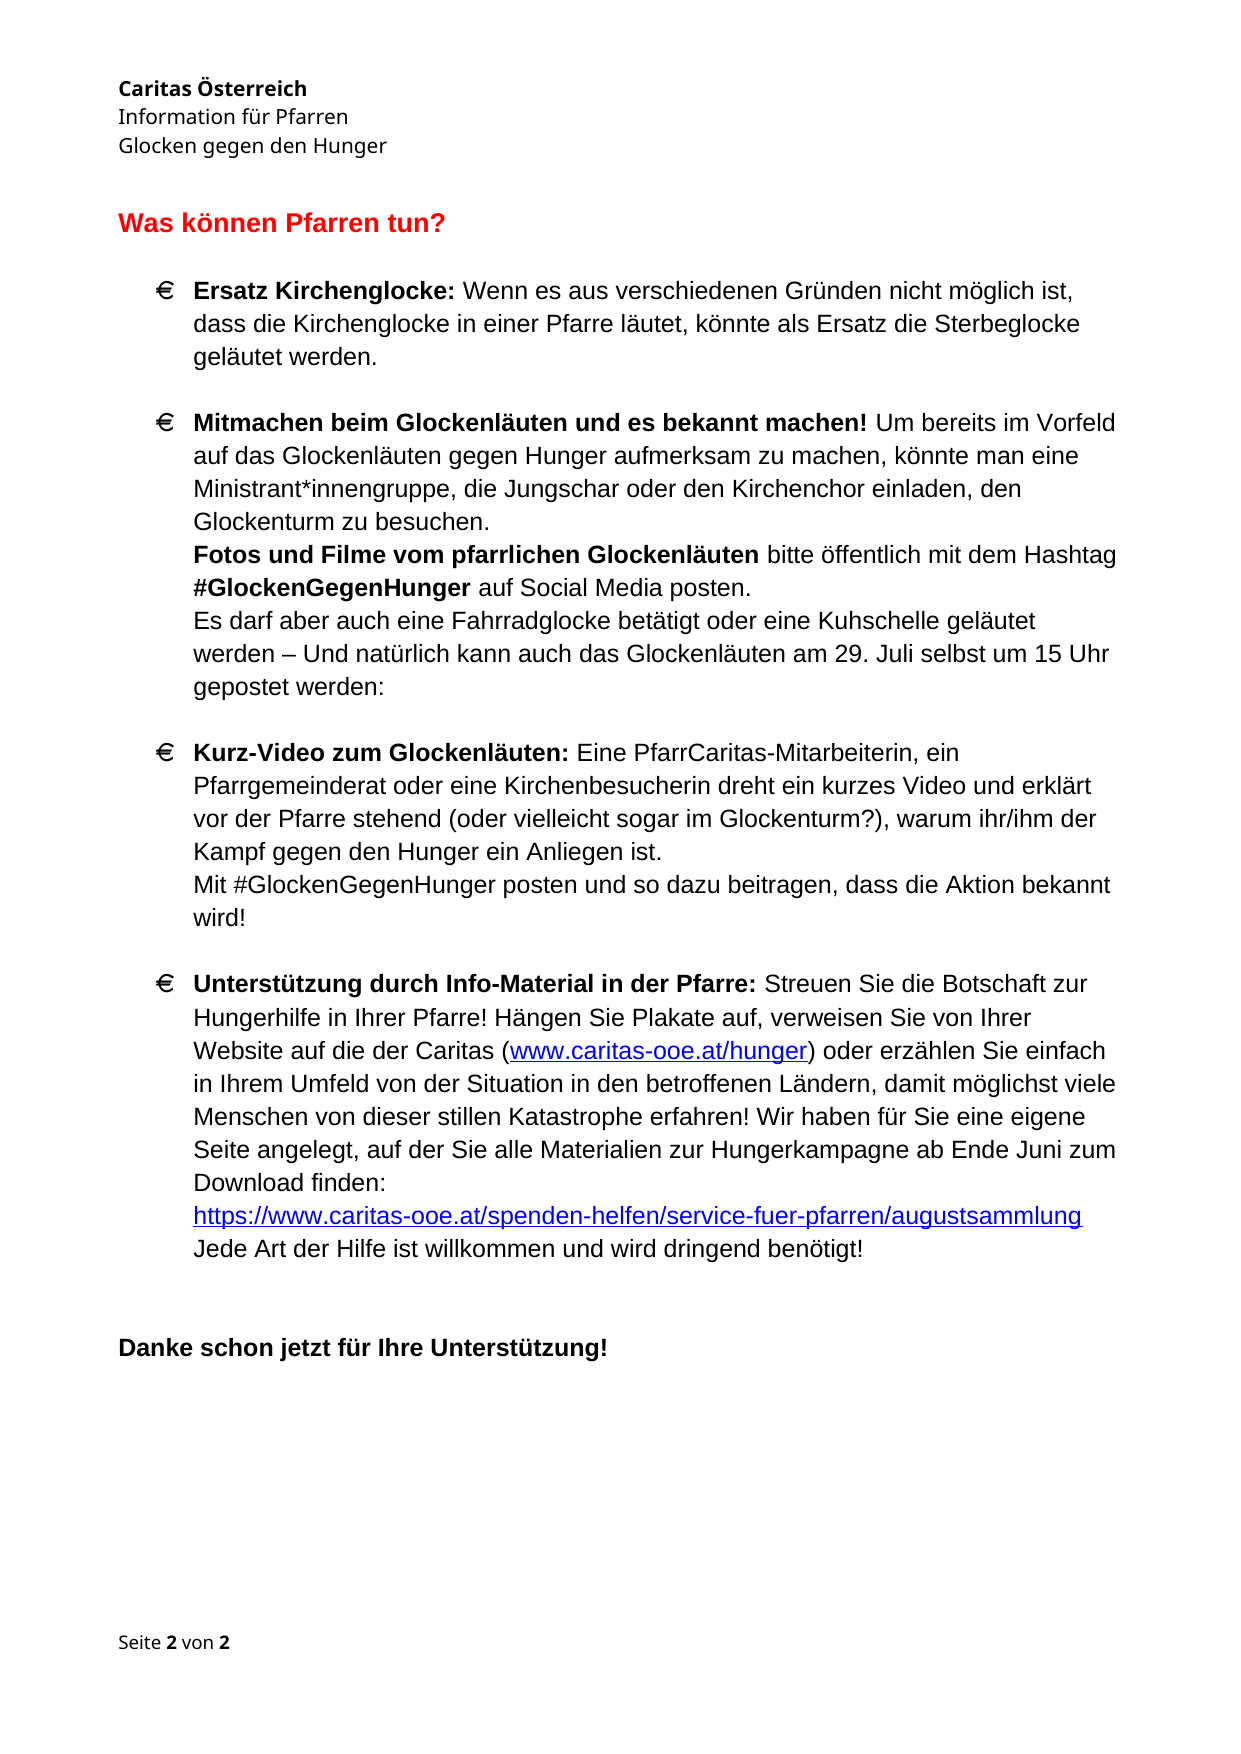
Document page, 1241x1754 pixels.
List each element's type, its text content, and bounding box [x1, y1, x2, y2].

list Mitmachen beim Glockenläuten und es bekannt machen! Um bereits im Vorfeld auf das Glockenläuten gegen Hunger aufmerksam zu machen, könnte man eine Ministrant*innengruppe, die Jungschar oder den Kirchenchor einladen, den Glockenturm zu besuchen. [156, 408, 1122, 536]
text Was können Pfarren tun? [118, 207, 1122, 238]
text Jede Art der Hilfe ist willkommen und wird dringend benötigt! [193, 1234, 1122, 1262]
text Fotos und Filme vom pfarrlichen Glockenläuten bitte öffentlich mit dem Hashtag #GlockenGegenHunger auf Social Media posten. [193, 540, 1122, 602]
list Kurz-Video zum Glockenläuten: Eine PfarrCaritas-Mitarbeiterin, ein Pfarrgemeinderat oder eine Kirchenbesucherin dreht ein kurzes Video und erklärt vor der Pfarre stehend (oder vielleicht sogar im Glockenturm?), warum ihr/ihm der Kampf gegen den Hunger ein Anliegen ist. Mit #GlockenGegenHunger posten und so dazu beitragen, dass die Aktion bekannt wird! [156, 738, 1122, 932]
list Ersatz Kirchenglocke: Wenn es aus verschiedenen Gründen nicht möglich ist, dass die Kirchenglocke in einer Pfarre läutet, könnte als Ersatz die Sterbeglocke geläutet werden. [156, 276, 1122, 371]
list Unterstützung durch Info-Material in der Pfarre: Streuen Sie die Botschaft zur Hungerhilfe in Ihrer Pfarre! Hängen Sie Plakate auf, verweisen Sie von Ihrer Website auf die der Caritas (www.caritas-ooe.at/hunger) oder erzählen Sie einfach in Ihrem Umfeld von der Situation in den betroffenen Ländern, damit möglichst viele Menschen von dieser stillen Katastrophe erfahren! Wir haben für Sie eine eigene Seite angelegt, auf der Sie alle Materialien zur Hungerkampagne ab Ende Juni zum Download finden: https://www.caritas-ooe.at/spenden-helfen/service-fuer-pfarren/augustsammlung [156, 969, 1122, 1229]
text Danke schon jetzt für Ihre Unterstützung! [118, 1333, 1122, 1362]
text Es darf aber auch eine Fahrradglocke betätigt oder eine Kuhschelle geläutet werden – Und natürlich kann auch das Glockenläuten am 29. Juli selbst um 15 Uhr gepostet werden: [193, 606, 1122, 701]
